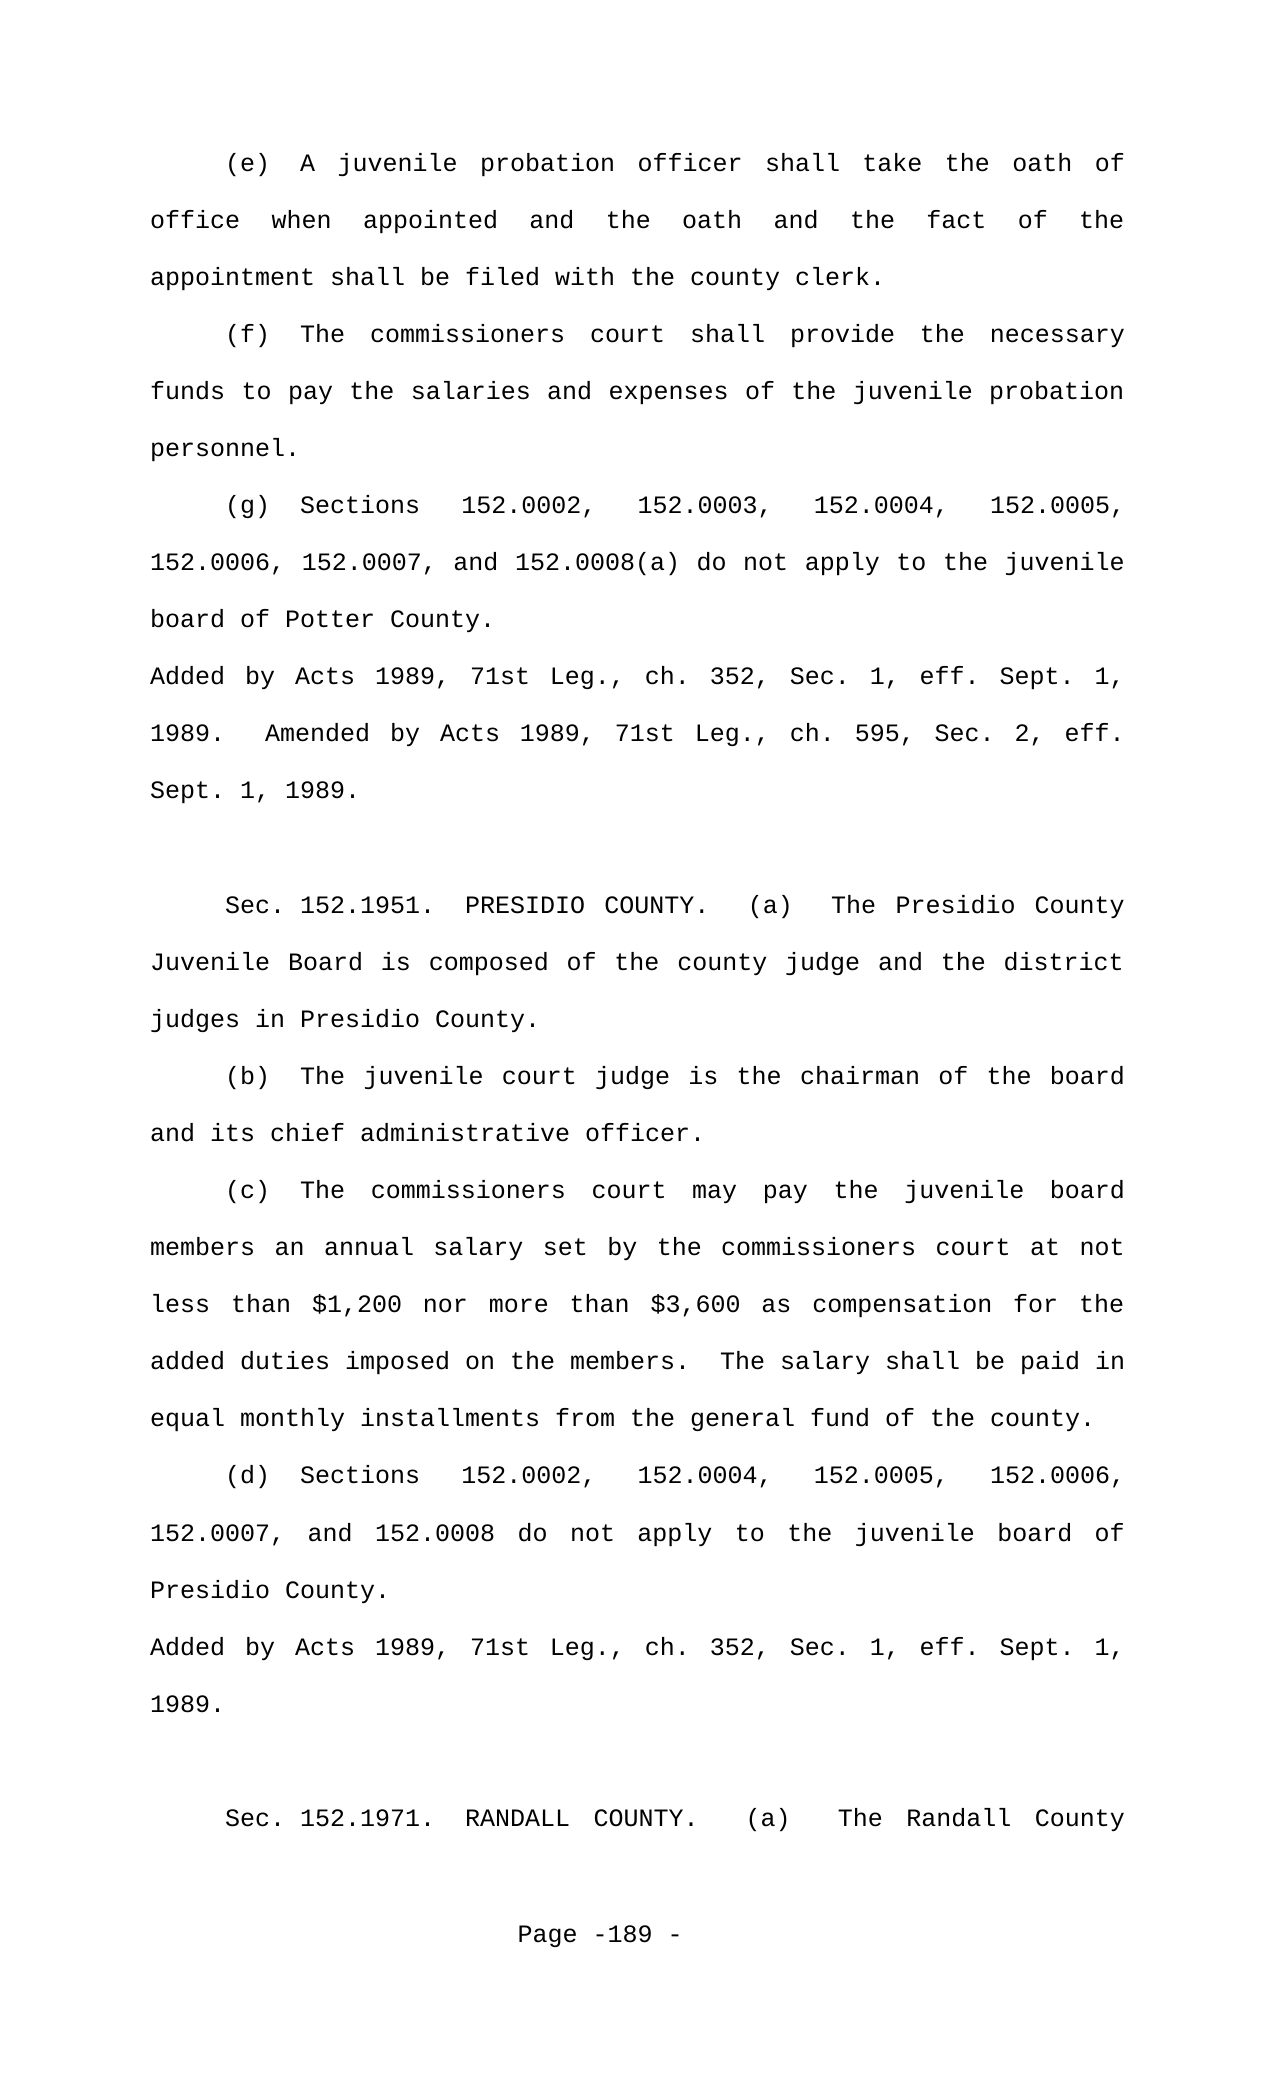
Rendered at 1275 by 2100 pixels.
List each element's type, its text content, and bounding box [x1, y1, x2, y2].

text (b) The juvenile court judge is the chairman of the board and its chief administrative officer. [150, 1063, 1125, 1149]
text Added by Acts 1989, 71st Leg., ch. 352, Sec. 1, eff. Sept. 1, 1989. [150, 1634, 1125, 1720]
text (e) A juvenile probation officer shall take the oath of office when appointed and the oath and the fact of the appointment shall be filed with the county clerk. [150, 150, 1125, 293]
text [150, 1805, 1125, 1834]
text Sec. 152.1951. PRESIDIO COUNTY. (a) The Presidio County Juvenile Board is composed of the county judge and the district judges in Presidio County. [150, 892, 1125, 1035]
text (f) The commissioners court shall provide the necessary funds to pay the salaries and expenses of the juvenile probation personnel. [150, 321, 1125, 464]
text (g) Sections 152.0002, 152.0003, 152.0004, 152.0005, 152.0006, 152.0007, and 152.0008(a) do not apply to the juvenile board of Potter County. [150, 492, 1125, 635]
text Added by Acts 1989, 71st Leg., ch. 352, Sec. 1, eff. Sept. 1, 1989. Amended by Acts 1989, 71st Leg., ch. 595, Sec. 2, eff. Sept. 1, 1989. [150, 664, 1125, 806]
text (c) The commissioners court may pay the juvenile board members an annual salary set by the commissioners court at not less than $1,200 nor more than $3,600 as compensation for the added duties imposed on the members. The salary shall be paid in equal monthly installments from the general fund of the county. [150, 1177, 1125, 1434]
text (d) Sections 152.0002, 152.0004, 152.0005, 152.0006, 152.0007, and 152.0008 do not apply to the juvenile board of Presidio County. [150, 1463, 1125, 1606]
